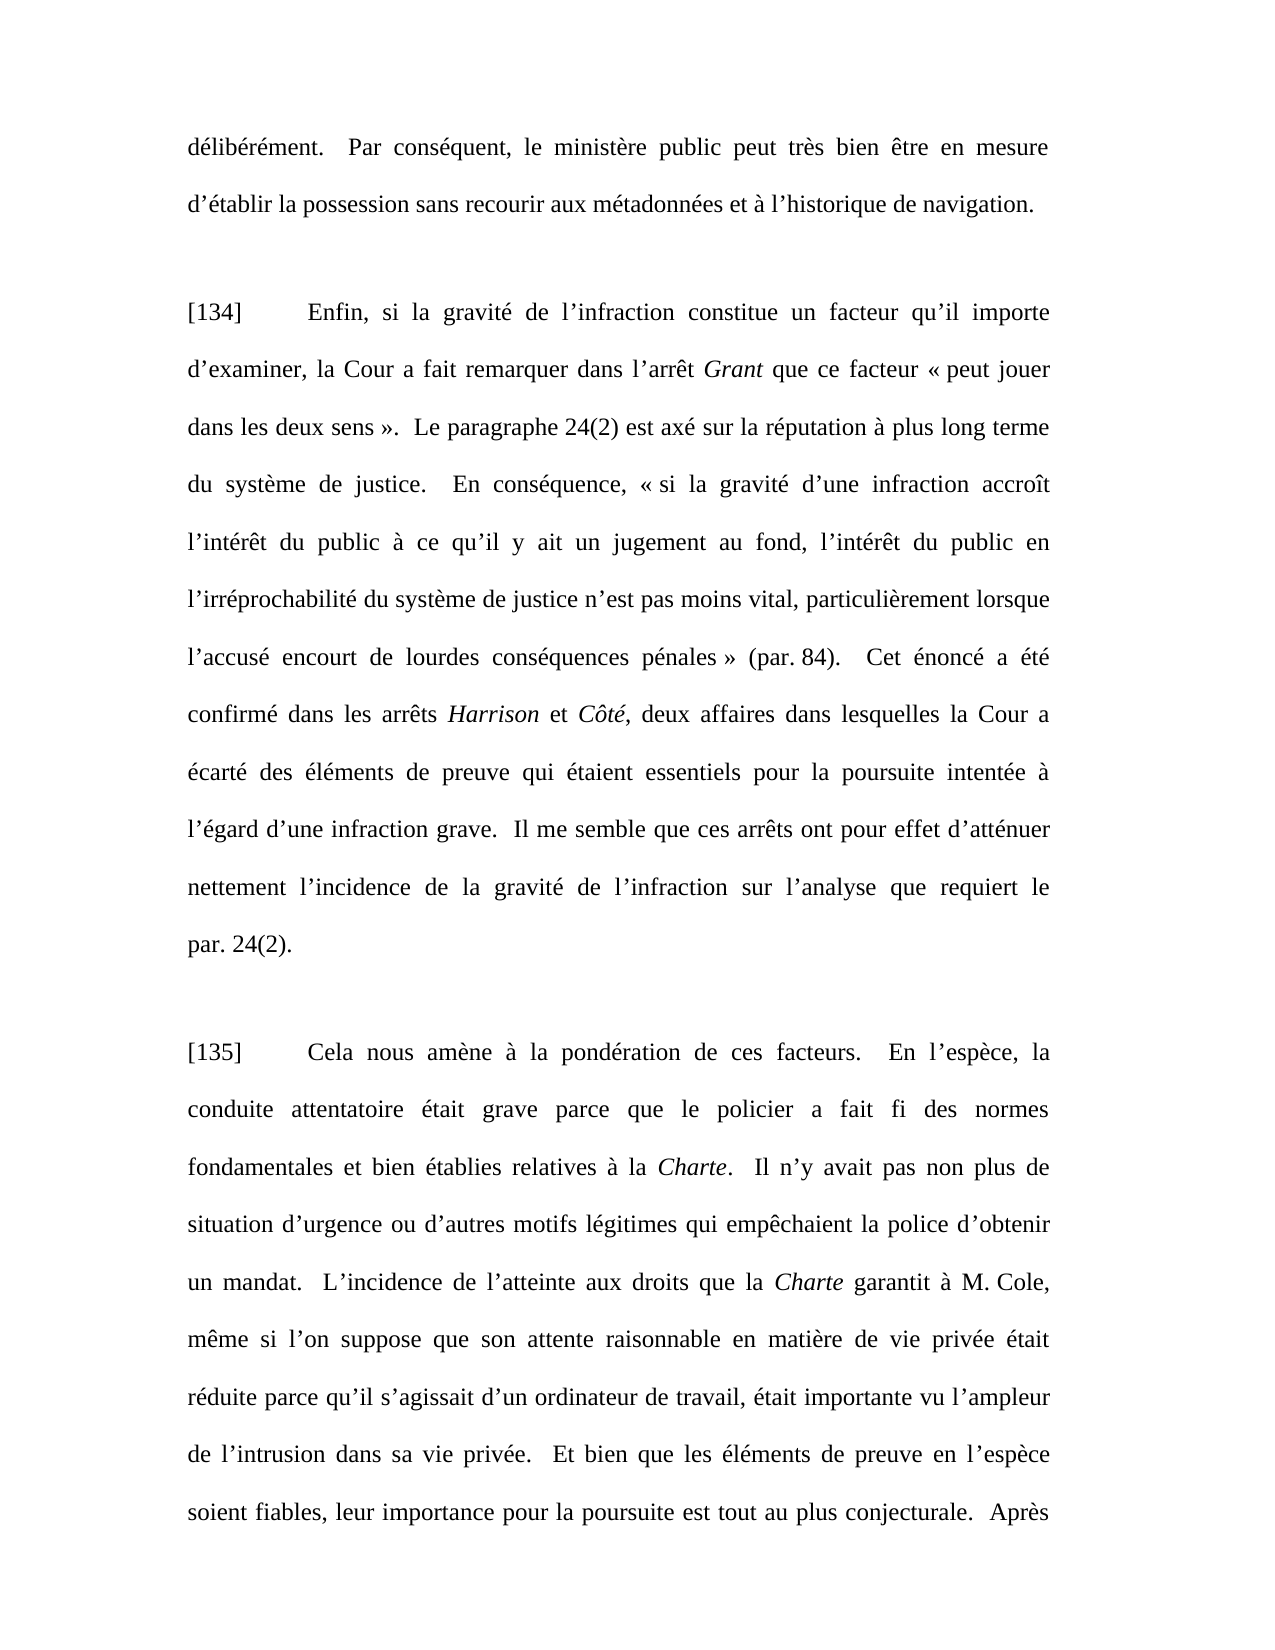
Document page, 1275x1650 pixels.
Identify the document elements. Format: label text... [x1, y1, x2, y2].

text Enfin, si la gravité de l’infraction constitue un facteur qu’il importe d’examiner, la Cour a fait remarquer dans l’arrêt Grant que ce facteur « peut jouer dans les deux sens ». Le paragraphe 24(2) est axé sur la réputation à plus long terme du système de justice. En conséquence, « si la gravité d’une infraction accroît l’intérêt du public à ce qu’il y ait un jugement au fond, l’intérêt du public en l’irréprochabilité du système de justice n’est pas moins vital, particulièrement lorsque l’accusé encourt de lourdes conséquences pénales » (par. 84). Cet énoncé a été confirmé dans les arrêts Harrison et Côté, deux affaires dans lesquelles la Cour a écarté des éléments de preuve qui étaient essentiels pour la poursuite intentée à l’égard d’une infraction grave. Il me semble que ces arrêts ont pour effet d’atténuer nettement l’incidence de la gravité de l’infraction sur l’analyse que requiert le par. 24(2). [187, 297, 1050, 958]
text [187, 1037, 1050, 1526]
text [187, 132, 1050, 218]
